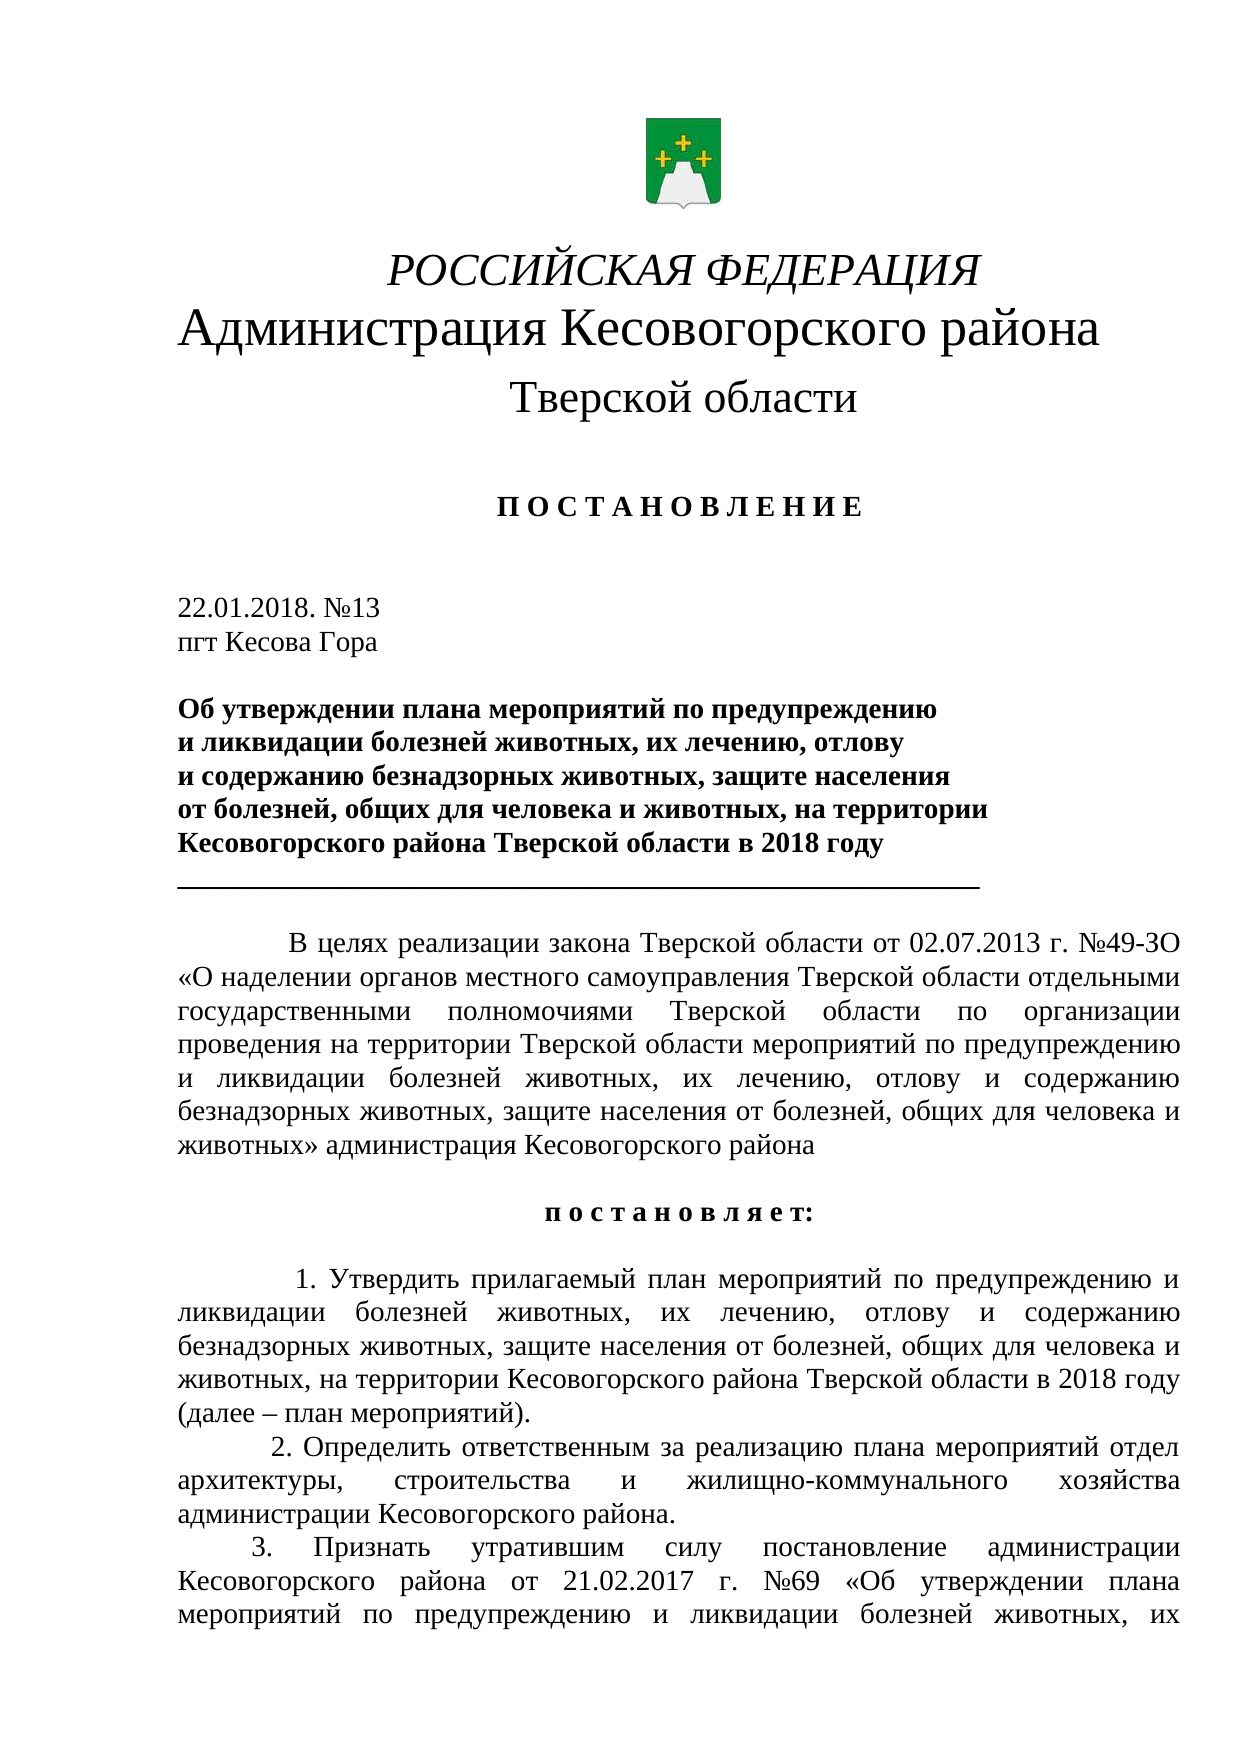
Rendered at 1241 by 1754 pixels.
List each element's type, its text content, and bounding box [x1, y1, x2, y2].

text В целях реализации закона Тверской области от 02.07.2013 г. №49-ЗО «О наделении органов местного самоуправления Тверской области отдельными государственными полномочиями Тверской области по организации проведения на территории Тверской области мероприятий по предупреждению и ликвидации болезней животных, их лечению, отлову и содержанию безнадзорных животных, защите населения от болезней, общих для человека и животных» администрация Кесовогорского района [177, 926, 1181, 1160]
text П О С Т А Н О В Л Е Н И Е [177, 489, 1181, 523]
text и содержанию безнадзорных животных, защите населения [177, 758, 1181, 791]
text _______________________________________________________ [177, 858, 1181, 892]
picture [646, 118, 721, 209]
text от болезней, общих для человека и животных, на территории [177, 791, 1181, 825]
text 2. Определить ответственным за реализацию плана мероприятий отдел архитектуры, строительства и жилищно-коммунального хозяйства администрации Кесовогорского района. [177, 1429, 1181, 1529]
text 22.01.2018. №13 [177, 590, 1181, 624]
text п о с т а н о в л я е т: [177, 1194, 1181, 1227]
text Об утверждении плана мероприятий по предупреждению [177, 691, 1181, 724]
text Кесовогорского района Тверской области в 2018 году [177, 825, 1181, 858]
text РОССИЙСКАЯ ФЕДЕРАЦИЯ [177, 242, 1152, 295]
text 1. Утвердить прилагаемый план мероприятий по предупреждению и ликвидации болезней животных, их лечению, отлову и содержанию безнадзорных животных, защите населения от болезней, общих для человека и животных, на территории Кесовогорского района Тверской области в 2018 году (далее – план мероприятий). [177, 1261, 1181, 1429]
text пгт Кесова Гора [177, 624, 1181, 657]
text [177, 1529, 1181, 1630]
text Администрация Кесовогорского района [177, 295, 1152, 357]
text и ликвидации болезней животных, их лечению, отлову [177, 724, 1181, 758]
text Тверской области [177, 370, 1152, 422]
